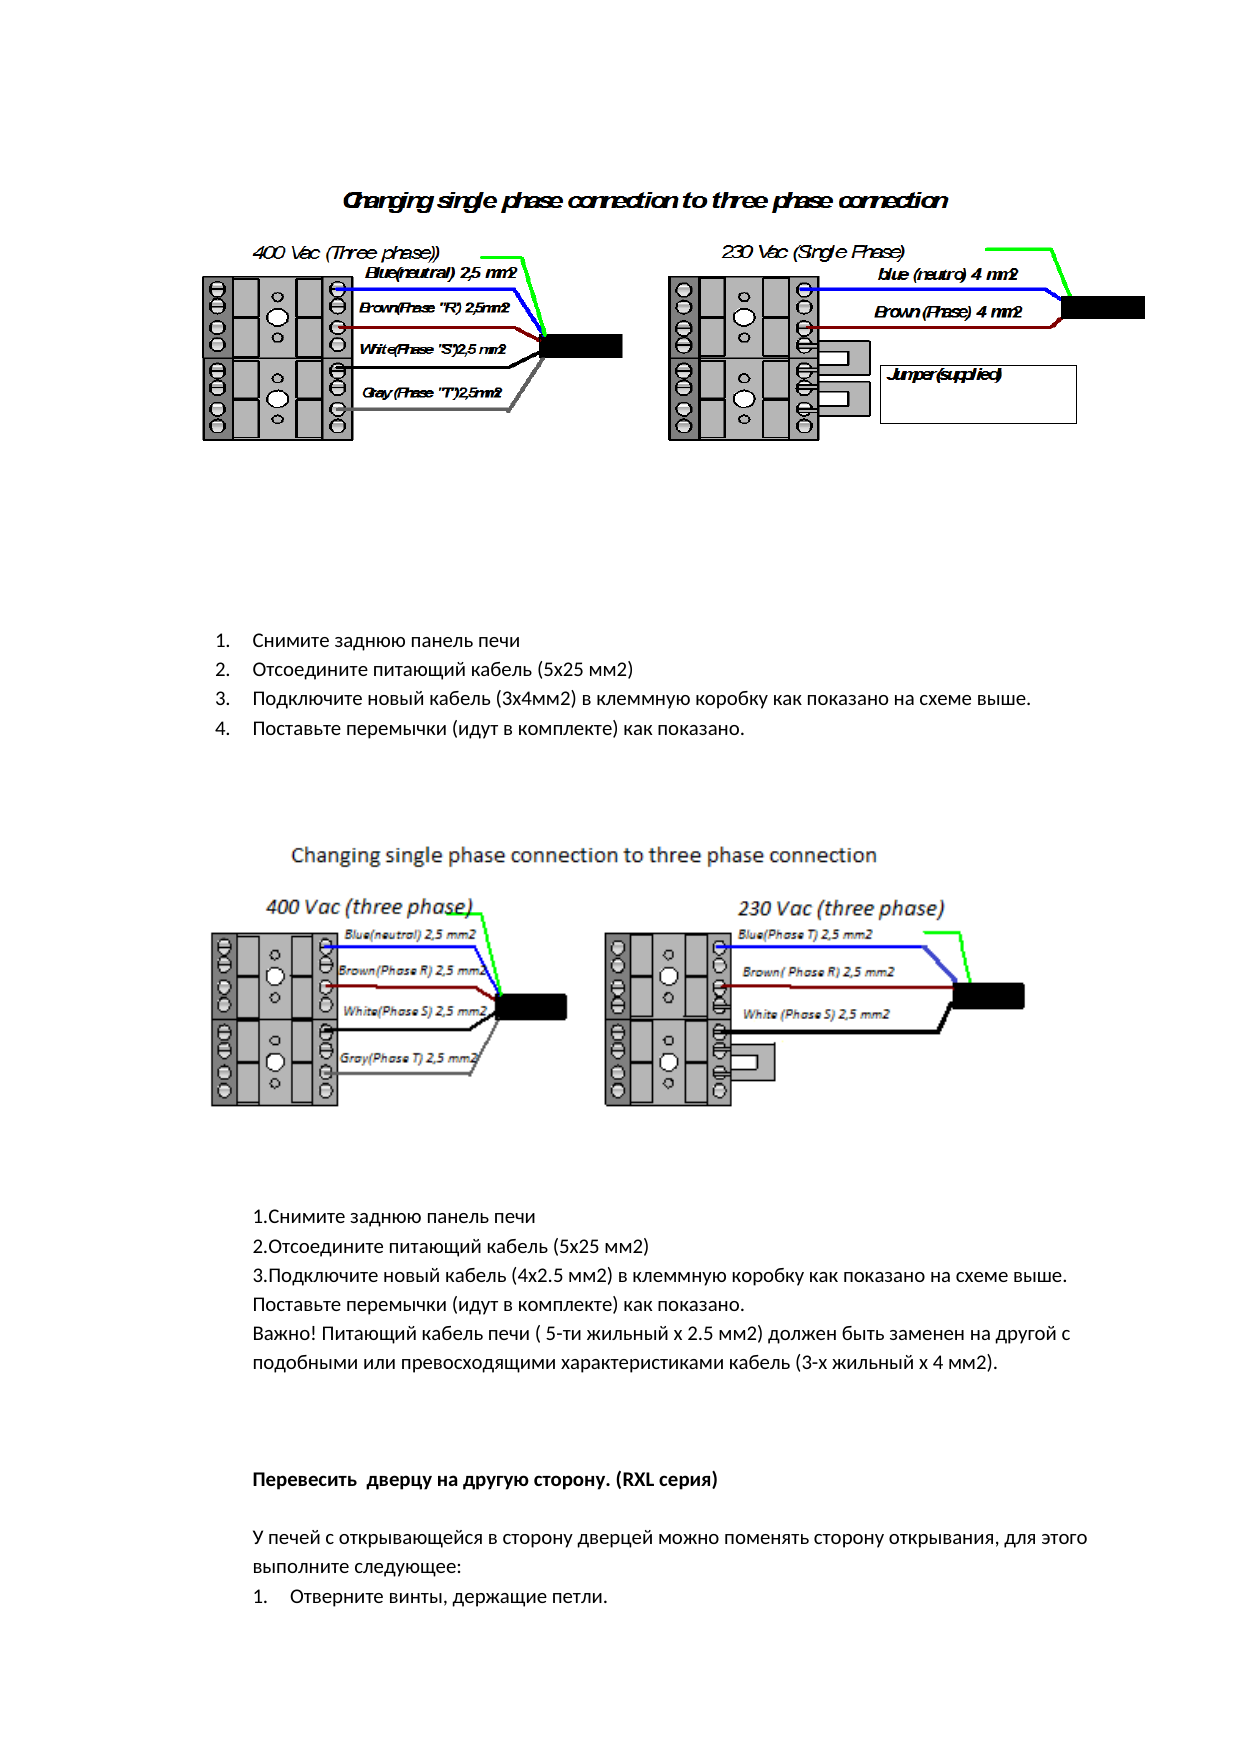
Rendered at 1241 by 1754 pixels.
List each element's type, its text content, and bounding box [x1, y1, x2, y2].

list Отсоедините питающий кабель (5х25 мм2) [215, 656, 1152, 682]
list Поставьте перемычки (идут в комплекте) как показано. [252, 1291, 1152, 1317]
list Важно! Питающий кабель печи ( 5-ти жильный х 2.5 мм2) должен быть заменен на другой с подобными или превосходящими характеристиками кабель (3-х жильный х 4 мм2). [252, 1320, 1152, 1375]
list Отверните винты, держащие петли. [252, 1583, 1152, 1608]
list Перевесить дверцу на другую сторону. (RXL серия) [252, 1466, 1152, 1492]
list 2.Отсоедините питающий кабель (5х25 мм2) [252, 1233, 1152, 1258]
list У печей с открывающейся в сторону дверцей можно поменять сторону открывания, для этого выполните следующее: [252, 1524, 1152, 1579]
list 3.Подключите новый кабель (4х2.5 мм2) в клеммную коробку как показано на схеме выше. [252, 1262, 1152, 1287]
list Подключите новый кабель (3х4мм2) в клеммную коробку как показано на схеме выше. [215, 686, 1152, 711]
list 1.Снимите заднюю панель печи [252, 815, 1152, 1229]
list Поставьте перемычки (идут в комплекте) как показано. [215, 715, 1152, 740]
list Снимите заднюю панель печи [215, 627, 1152, 653]
